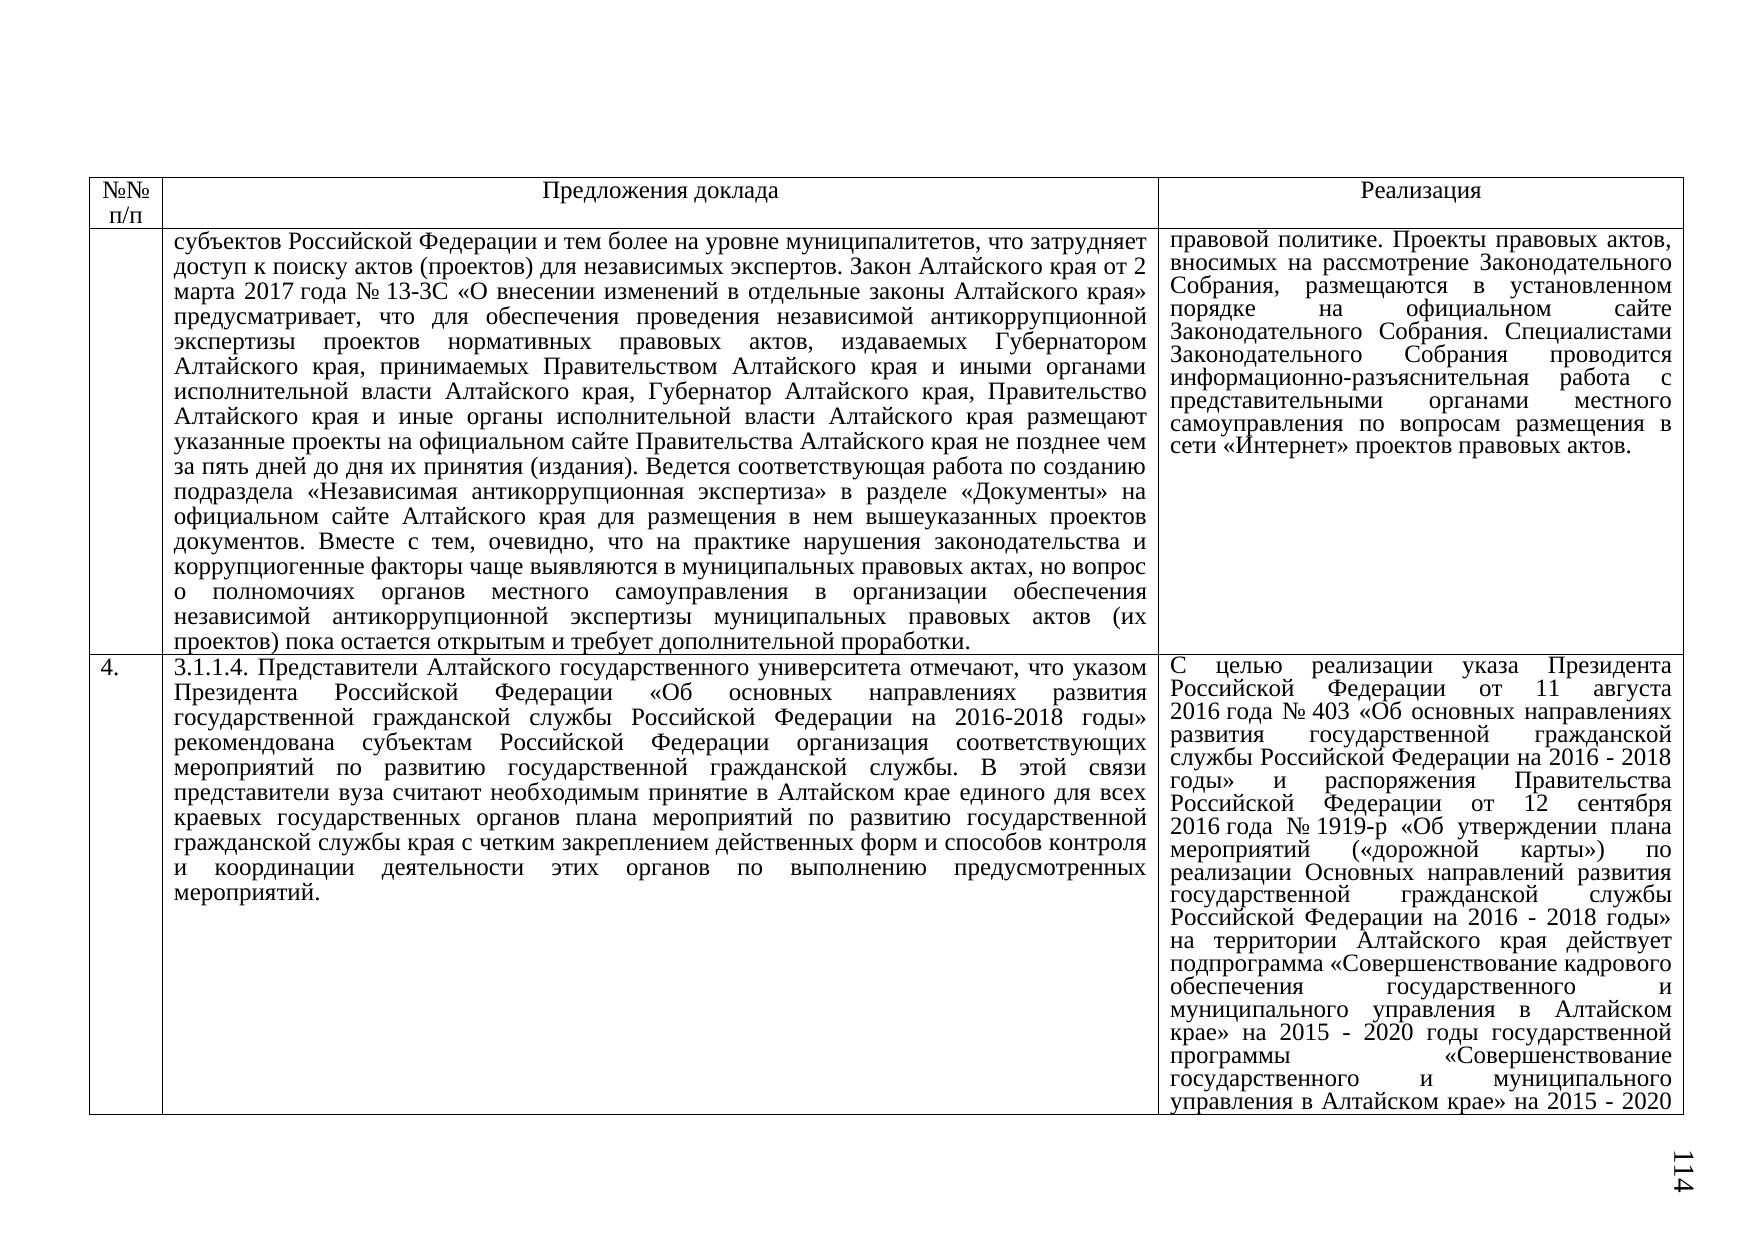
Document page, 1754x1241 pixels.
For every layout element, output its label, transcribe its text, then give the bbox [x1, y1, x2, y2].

table_header Реализация [1159, 178, 1683, 228]
table_header №№ п/п [90, 178, 162, 228]
table_header Предложения доклада [163, 178, 1158, 228]
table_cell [1159, 655, 1683, 1114]
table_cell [163, 229, 1158, 654]
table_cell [163, 655, 1158, 1114]
table_cell [90, 655, 162, 1114]
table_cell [1159, 229, 1683, 654]
table_cell [90, 229, 162, 654]
